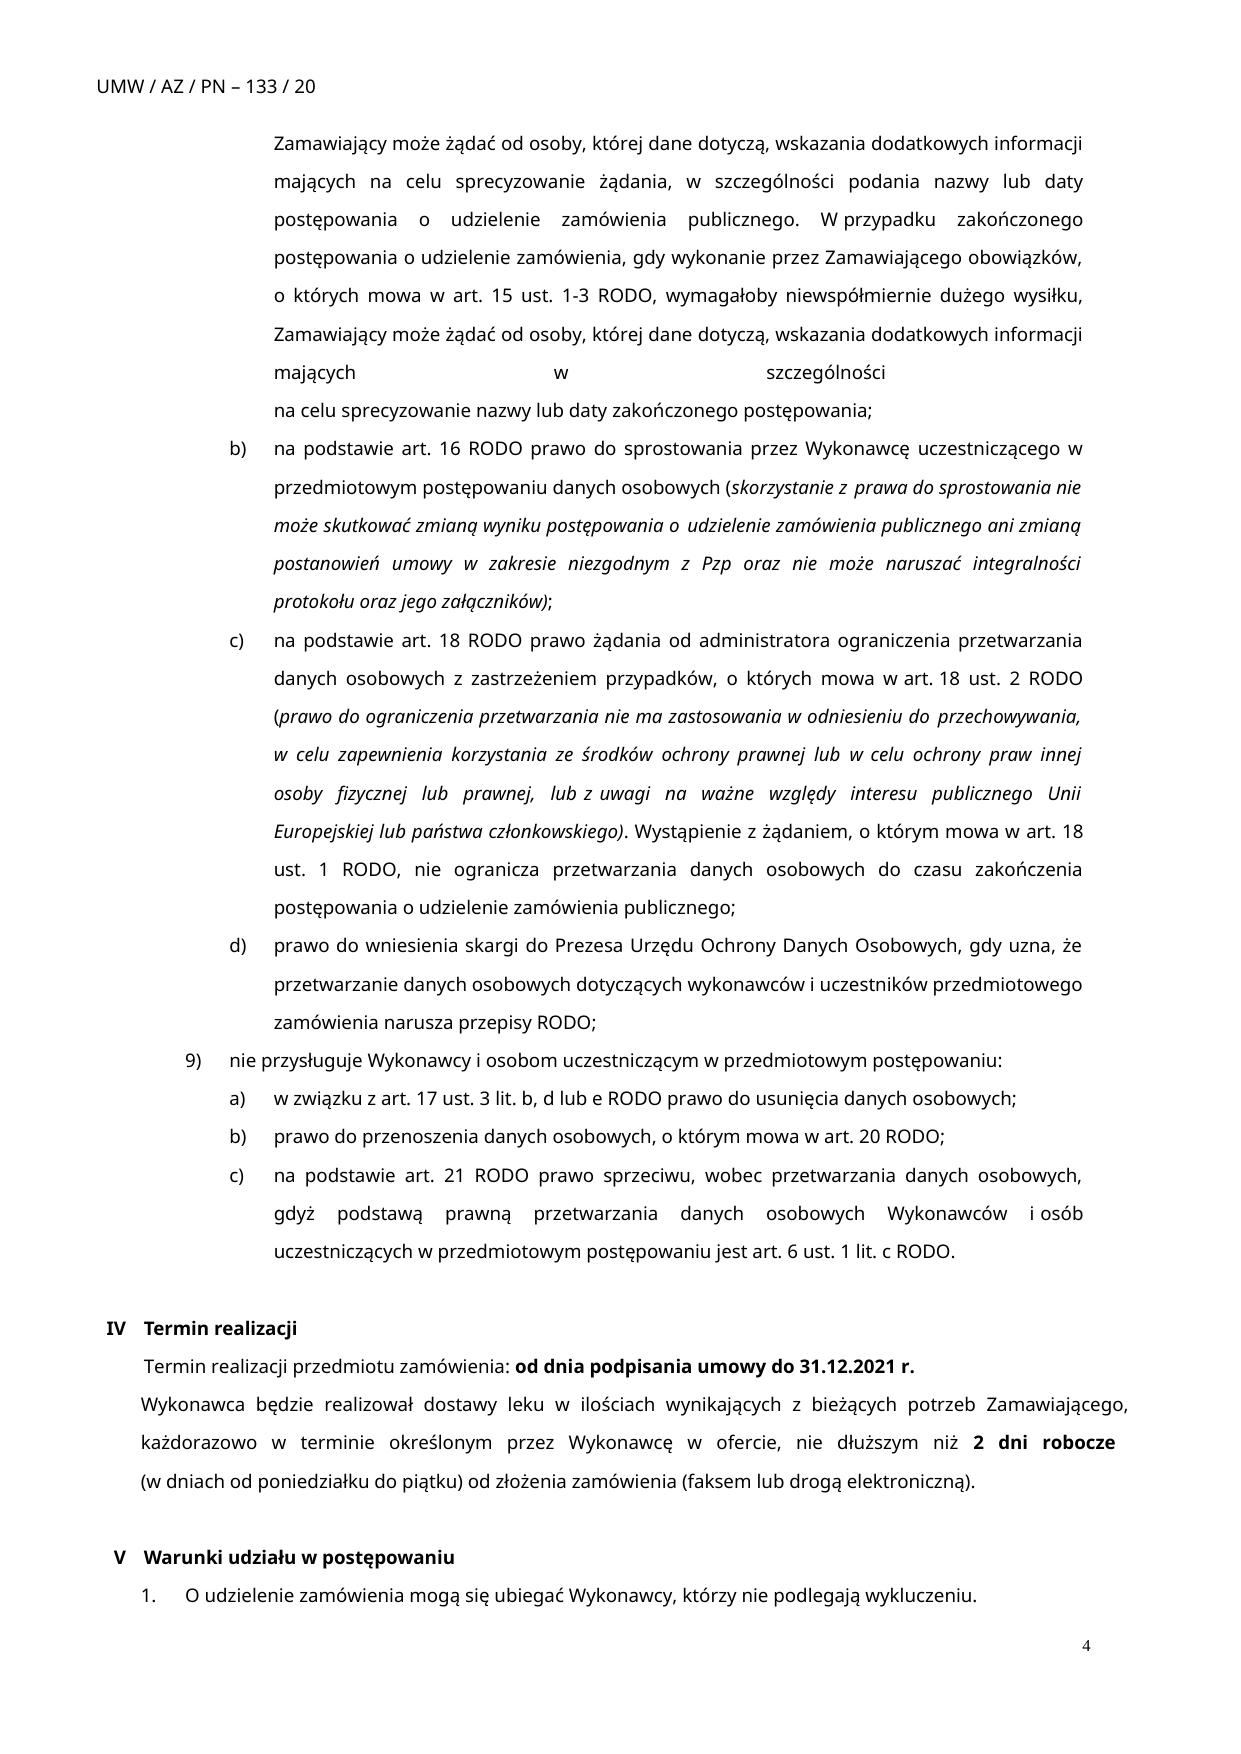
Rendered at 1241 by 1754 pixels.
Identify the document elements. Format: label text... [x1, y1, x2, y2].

text Wykonawca będzie realizował dostawy leku w ilościach wynikających z bieżących potrzeb Zamawiającego, każdorazowo w terminie określonym przez Wykonawcę w ofercie, nie dłuższym niż 2 dni robocze (w dniach od poniedziałku do piątku) od złożenia zamówienia (faksem lub drogą elektroniczną). [141, 1391, 1130, 1493]
list prawo do wniesienia skargi do Prezesa Urzędu Ochrony Danych Osobowych, gdy uzna, że przetwarzanie danych osobowych dotyczących wykonawców i uczestników przedmiotowego zamówienia narusza przepisy RODO; [229, 933, 1083, 1035]
list w związku z art. 17 ust. 3 lit. b, d lub e RODO prawo do usunięcia danych osobowych; [229, 1086, 1083, 1111]
list na podstawie art. 18 RODO prawo żądania od administratora ograniczenia przetwarzania danych osobowych z zastrzeżeniem przypadków, o których mowa w art. 18 ust. 2 RODO (prawo do ograniczenia przetwarzania nie ma zastosowania w odniesieniu do przechowywania, w celu zapewnienia korzystania ze środków ochrony prawnej lub w celu ochrony praw innej osoby fizycznej lub prawnej, lub z uwagi na ważne względy interesu publicznego Unii Europejskiej lub państwa członkowskiego). Wystąpienie z żądaniem, o którym mowa w art. 18 ust. 1 RODO, nie ogranicza przetwarzania danych osobowych do czasu zakończenia postępowania o udzielenie zamówienia publicznego; [229, 627, 1083, 920]
list O udzielenie zamówienia mogą się ubiegać Wykonawcy, którzy nie podlegają wykluczeniu. [141, 1583, 1130, 1608]
list nie przysługuje Wykonawcy i osobom uczestniczącym w przedmiotowym postępowaniu: [185, 1047, 1083, 1073]
subtitle Termin realizacji [126, 1315, 1086, 1341]
list na podstawie art. 21 RODO prawo sprzeciwu, wobec przetwarzania danych osobowych, gdyż podstawą prawną przetwarzania danych osobowych Wykonawców i osób uczestniczących w przedmiotowym postępowaniu jest art. 6 ust. 1 lit. c RODO. [229, 1162, 1083, 1264]
list prawo do przenoszenia danych osobowych, o którym mowa w art. 20 RODO; [229, 1124, 1083, 1149]
subtitle Warunki udziału w postępowaniu [126, 1544, 1086, 1570]
list na podstawie art. 16 RODO prawo do sprostowania przez Wykonawcę uczestniczącego w przedmiotowym postępowaniu danych osobowych (skorzystanie z prawa do sprostowania nie może skutkować zmianą wyniku postępowania o udzielenie zamówienia publicznego ani zmianą postanowień umowy w zakresie niezgodnym z Pzp oraz nie może naruszać integralności protokołu oraz jego załączników); [229, 436, 1083, 614]
text Termin realizacji przedmiotu zamówienia: od dnia podpisania umowy do 31.12.2021 r. [96, 1353, 1130, 1379]
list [229, 130, 1083, 423]
